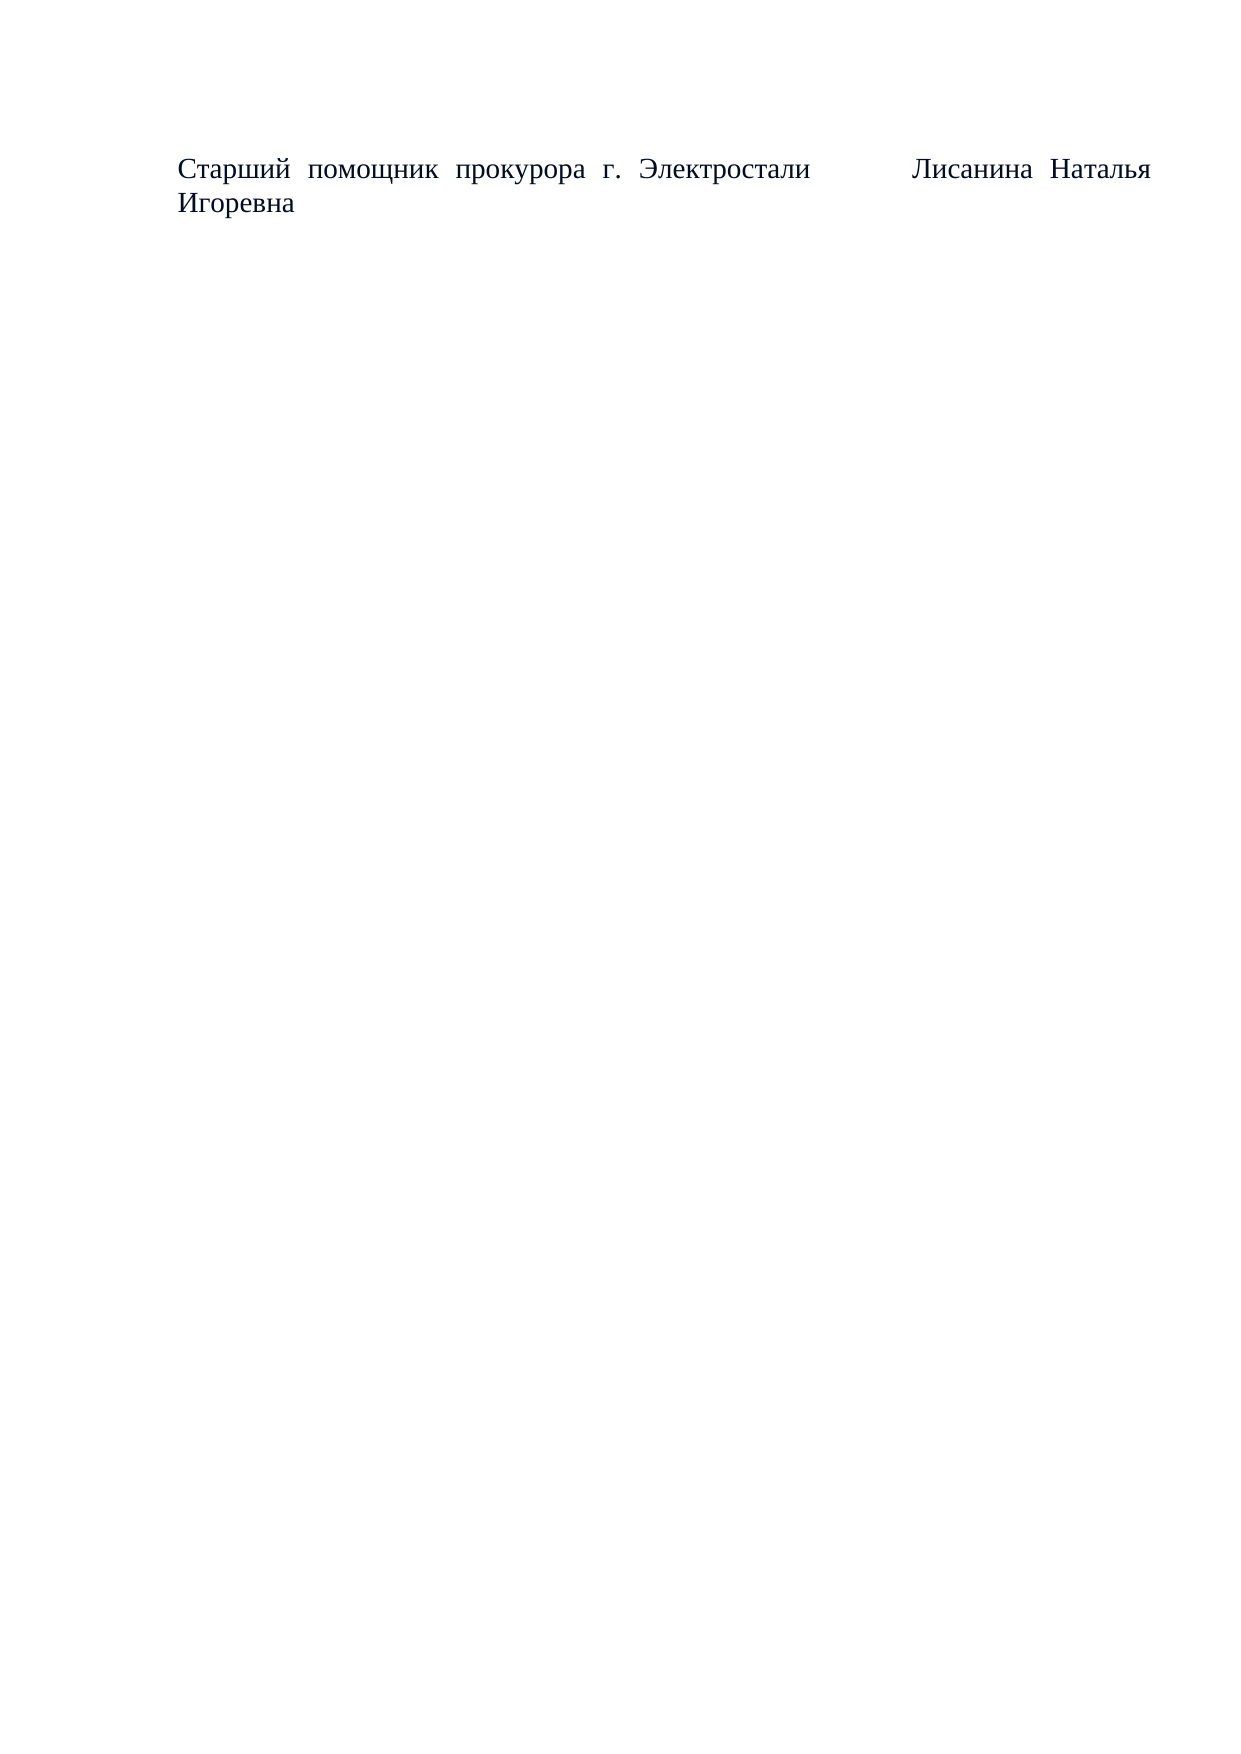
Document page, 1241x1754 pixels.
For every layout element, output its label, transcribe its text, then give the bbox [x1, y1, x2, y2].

text Старший помощник прокурора г. Электростали Лисанина Наталья Игоревна [177, 152, 1152, 219]
